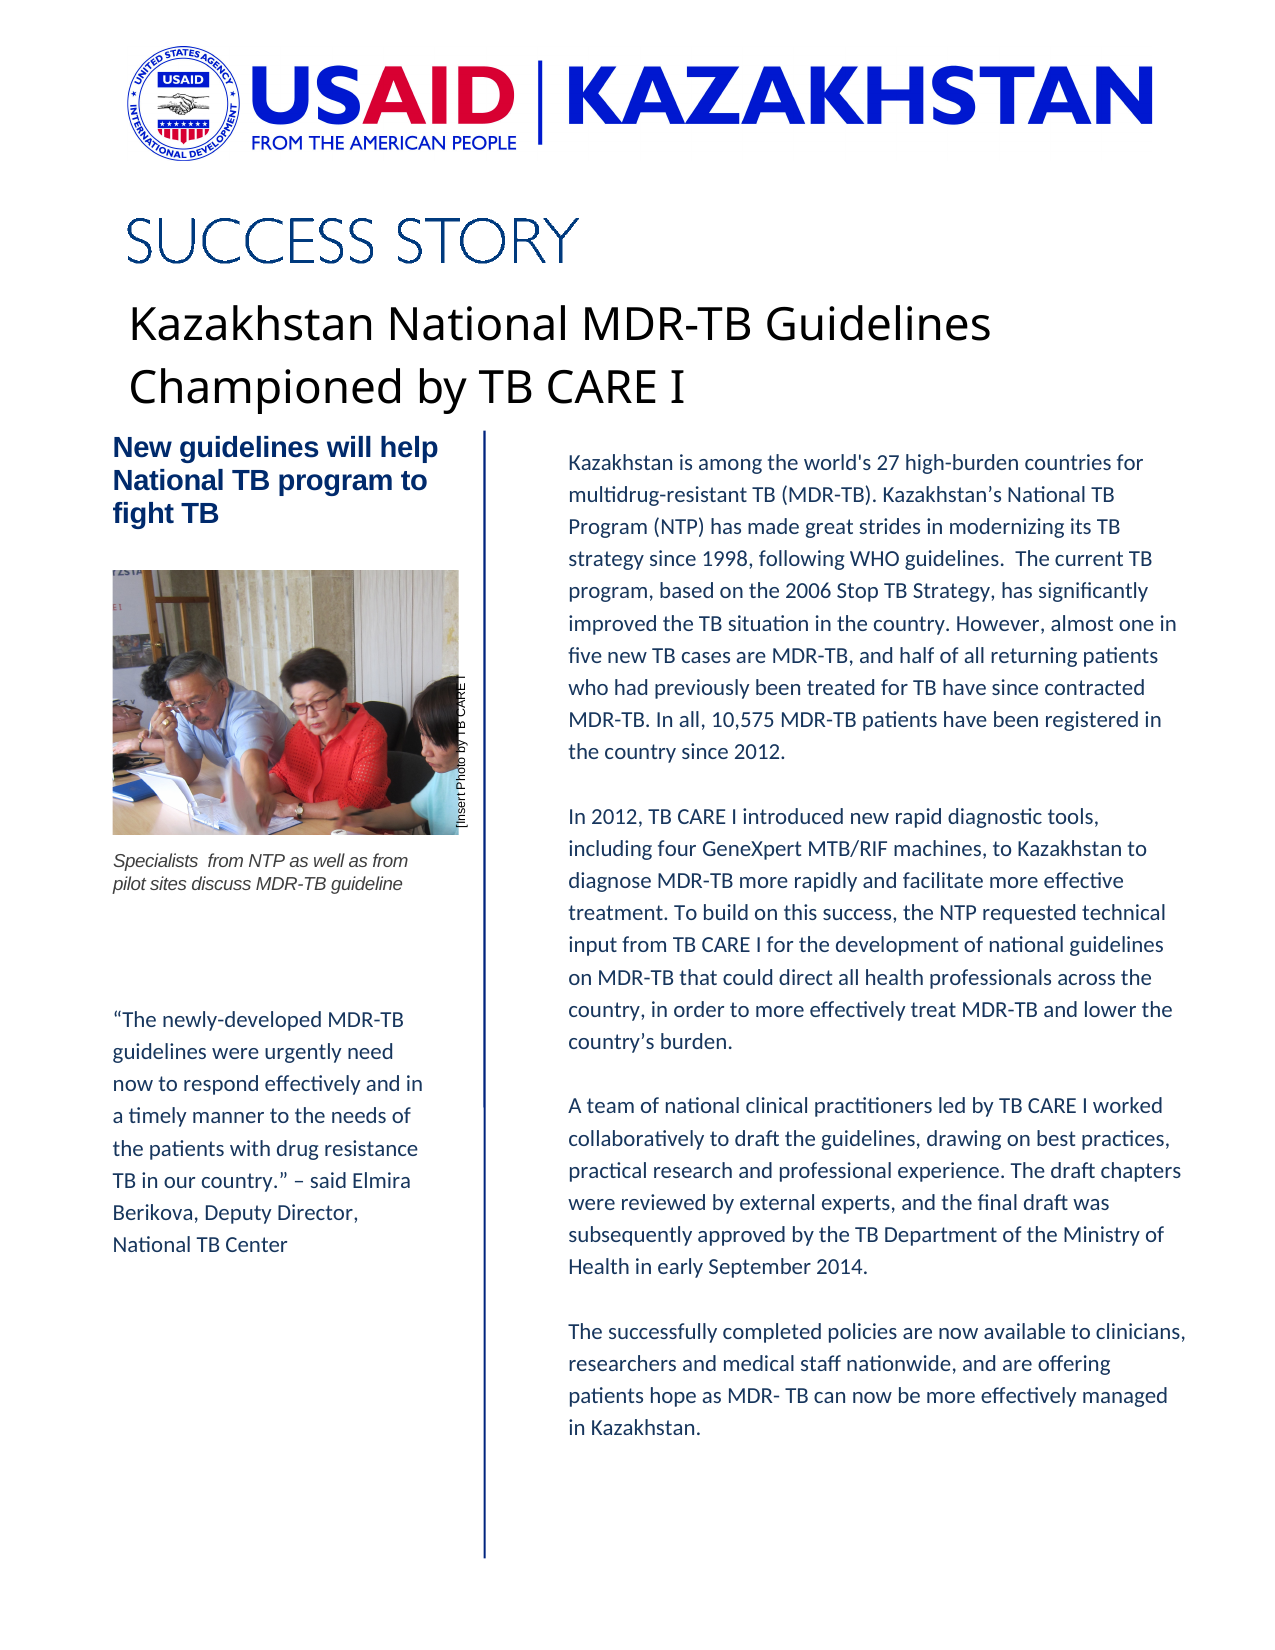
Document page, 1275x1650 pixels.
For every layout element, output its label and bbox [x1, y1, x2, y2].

picture [127, 46, 1153, 161]
picture [127, 217, 580, 264]
picture [112, 570, 459, 835]
